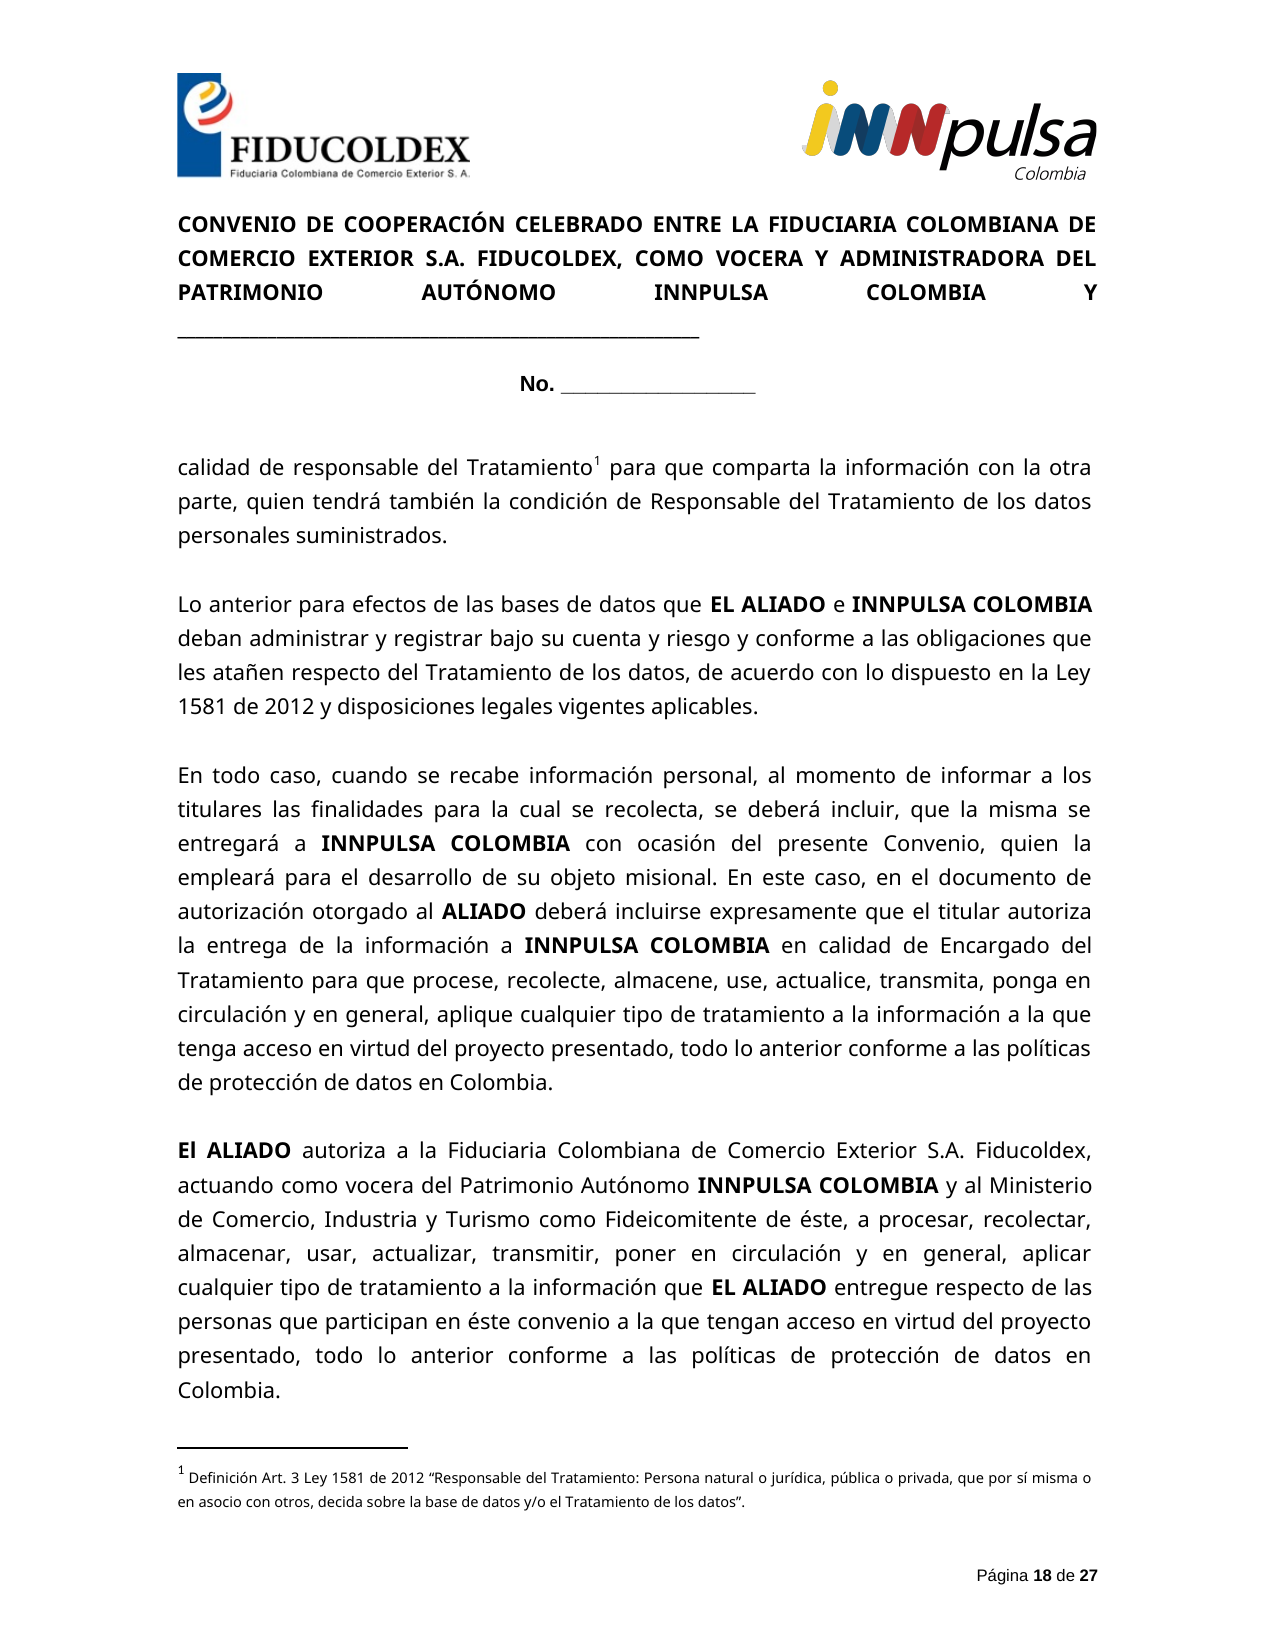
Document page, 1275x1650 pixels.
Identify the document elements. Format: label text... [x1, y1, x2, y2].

picture [177, 73, 470, 180]
text En todo caso, cuando se recabe información personal, al momento de informar a los titulares las finalidades para la cual se recolecta, se deberá incluir, que la misma se entregará a INNPULSA COLOMBIA con ocasión del presente Convenio, quien la empleará para el desarrollo de su objeto misional. En este caso, en el documento de autorización otorgado al ALIADO deberá incluirse expresamente que el titular autoriza la entrega de la información a INNPULSA COLOMBIA en calidad de Encargado del Tratamiento para que procese, recolecte, almacene, use, actualice, transmita, ponga en circulación y en general, aplique cualquier tipo de tratamiento a la información a la que tenga acceso en virtud del proyecto presentado, todo lo anterior conforme a las políticas de protección de datos en Colombia. [177, 760, 1093, 1097]
text Lo anterior para efectos de las bases de datos que EL ALIADO e INNPULSA COLOMBIA deban administrar y registrar bajo su cuenta y riesgo y conforme a las obligaciones que les atañen respecto del Tratamiento de los datos, de acuerdo con lo dispuesto en la Ley 1581 de 2012 y disposiciones legales vigentes aplicables. [177, 589, 1093, 721]
picture [801, 80, 1097, 180]
text El ALIADO autoriza a la Fiduciaria Colombiana de Comercio Exterior S.A. Fiducoldex, actuando como vocera del Patrimonio Autónomo INNPULSA COLOMBIA y al Ministerio de Comercio, Industria y Turismo como Fideicomitente de éste, a procesar, recolectar, almacenar, usar, actualizar, transmitir, poner en circulación y en general, aplicar cualquier tipo de tratamiento a la información que EL ALIADO entregue respecto de las personas que participan en éste convenio a la que tengan acceso en virtud del proyecto presentado, todo lo anterior conforme a las políticas de protección de datos en Colombia. [177, 1136, 1093, 1404]
